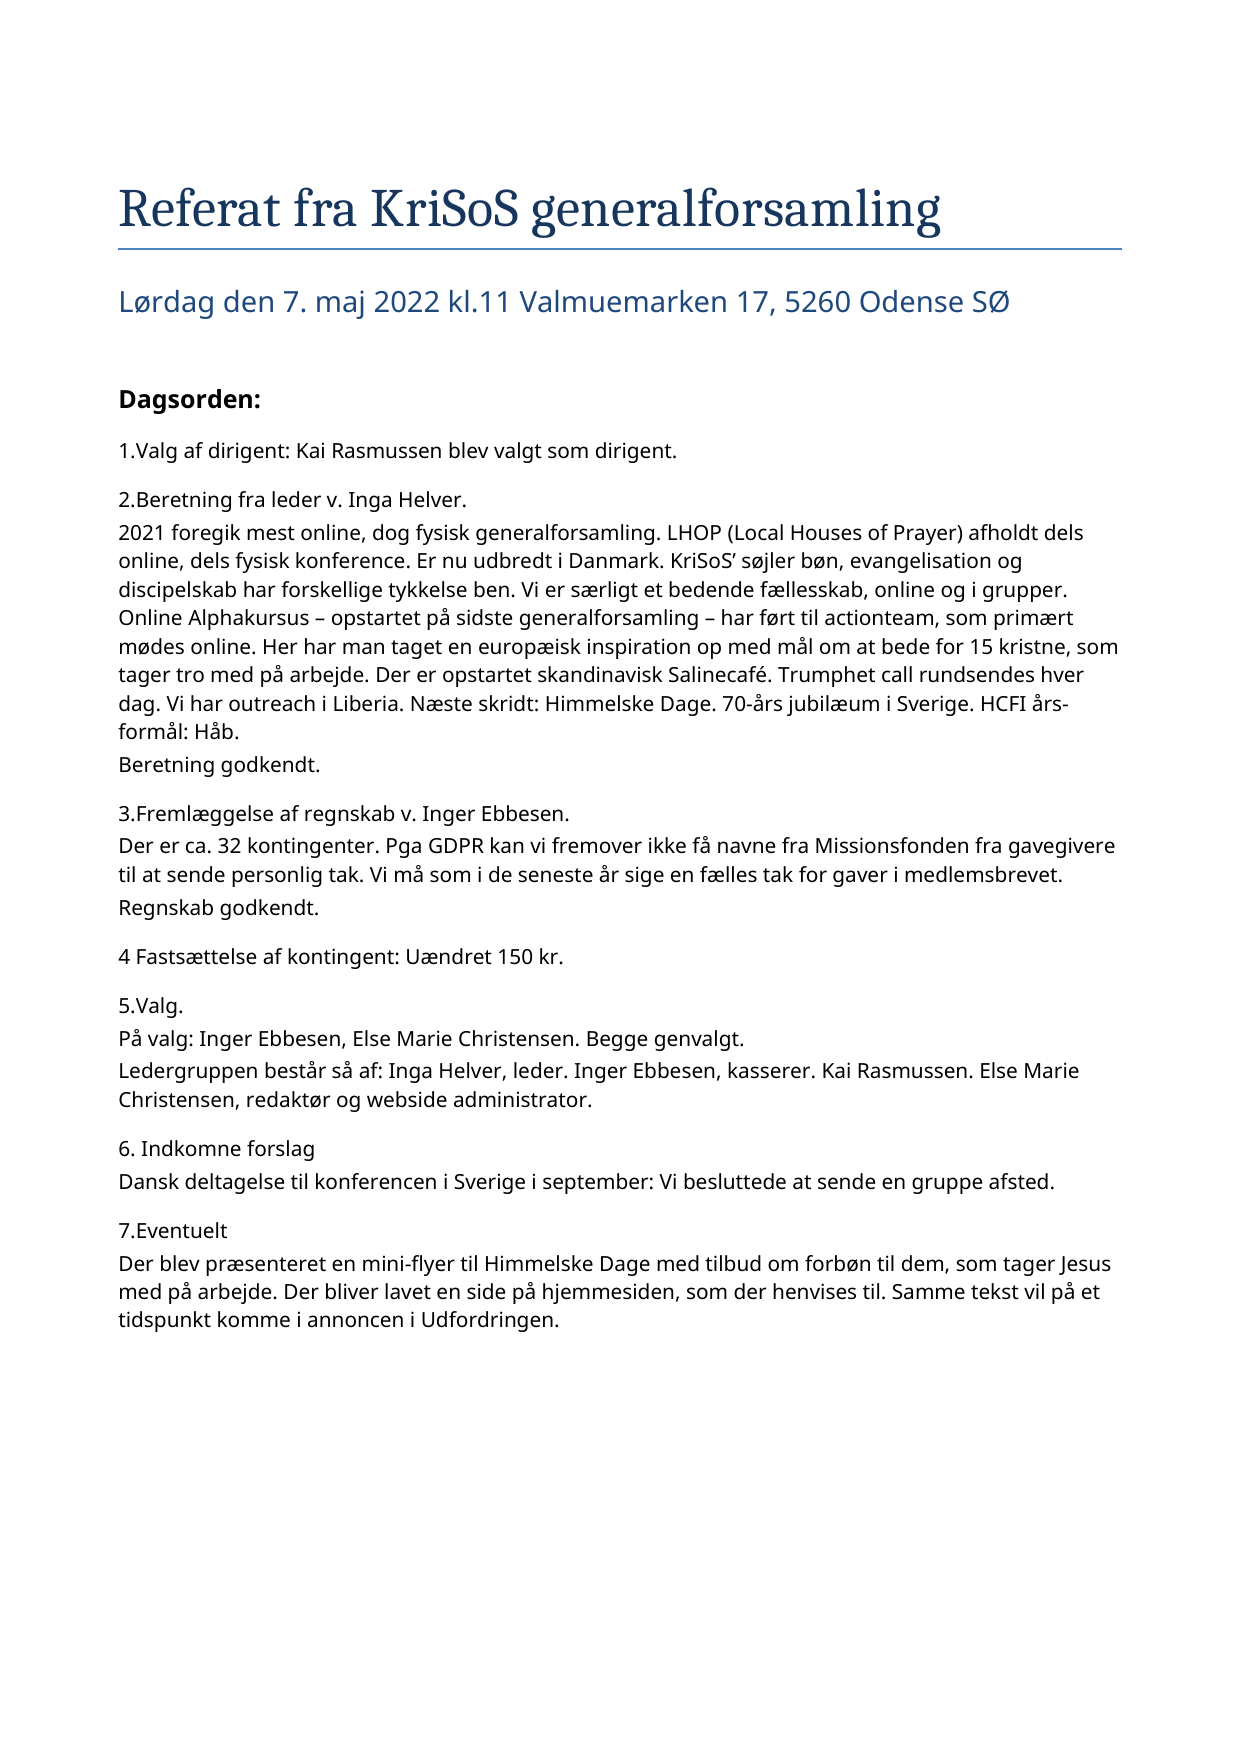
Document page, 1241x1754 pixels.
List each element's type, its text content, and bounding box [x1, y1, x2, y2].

text På valg: Inger Ebbesen, Else Marie Christensen. Begge genvalgt. [118, 1024, 1122, 1052]
text 7.Eventuelt [118, 1216, 1122, 1244]
text Der blev præsenteret en mini-flyer til Himmelske Dage med tilbud om forbøn til dem, som tager Jesus med på arbejde. Der bliver lavet en side på hjemmesiden, som der henvises til. Samme tekst vil på et tidspunkt komme i annoncen i Udfordringen. [118, 1249, 1122, 1334]
title Referat fra KriSoS generalforsamling [118, 177, 1122, 248]
subtitle Lørdag den 7. maj 2022 kl.11 Valmuemarken 17, 5260 Odense SØ [118, 281, 1122, 321]
text Beretning godkendt. [118, 750, 1122, 778]
text 2.Beretning fra leder v. Inga Helver. [118, 486, 1122, 514]
text 1.Valg af dirigent: Kai Rasmussen blev valgt som dirigent. [118, 436, 1122, 465]
text Dansk deltagelse til konferencen i Sverige i september: Vi besluttede at sende en gruppe afsted. [118, 1167, 1122, 1195]
text 2021 foregik mest online, dog fysisk generalforsamling. LHOP (Local Houses of Prayer) afholdt dels online, dels fysisk konference. Er nu udbredt i Danmark. KriSoS’ søjler bøn, evangelisation og discipelskab har forskellige tykkelse ben. Vi er særligt et bedende fællesskab, online og i grupper. Online Alphakursus – opstartet på sidste generalforsamling – har ført til actionteam, som primært mødes online. Her har man taget en europæisk inspiration op med mål om at bede for 15 kristne, som tager tro med på arbejde. Der er opstartet skandinavisk Salinecafé. Trumphet call rundsendes hver dag. Vi har outreach i Liberia. Næste skridt: Himmelske Dage. 70-års jubilæum i Sverige. HCFI års-formål: Håb. [118, 518, 1122, 746]
text Ledergruppen består så af: Inga Helver, leder. Inger Ebbesen, kasserer. Kai Rasmussen. Else Marie Christensen, redaktør og webside administrator. [118, 1056, 1122, 1113]
text Regnskab godkendt. [118, 893, 1122, 921]
text Der er ca. 32 kontingenter. Pga GDPR kan vi fremover ikke få navne fra Missionsfonden fra gavegivere til at sende personlig tak. Vi må som i de seneste år sige en fælles tak for gaver i medlemsbrevet. [118, 832, 1122, 888]
text 6. Indkomne forslag [118, 1134, 1122, 1163]
text Dagsorden: [118, 381, 1122, 415]
text 3.Fremlæggelse af regnskab v. Inger Ebbesen. [118, 799, 1122, 827]
text 5.Valg. [118, 991, 1122, 1020]
text 4 Fastsættelse af kontingent: Uændret 150 kr. [118, 942, 1122, 970]
